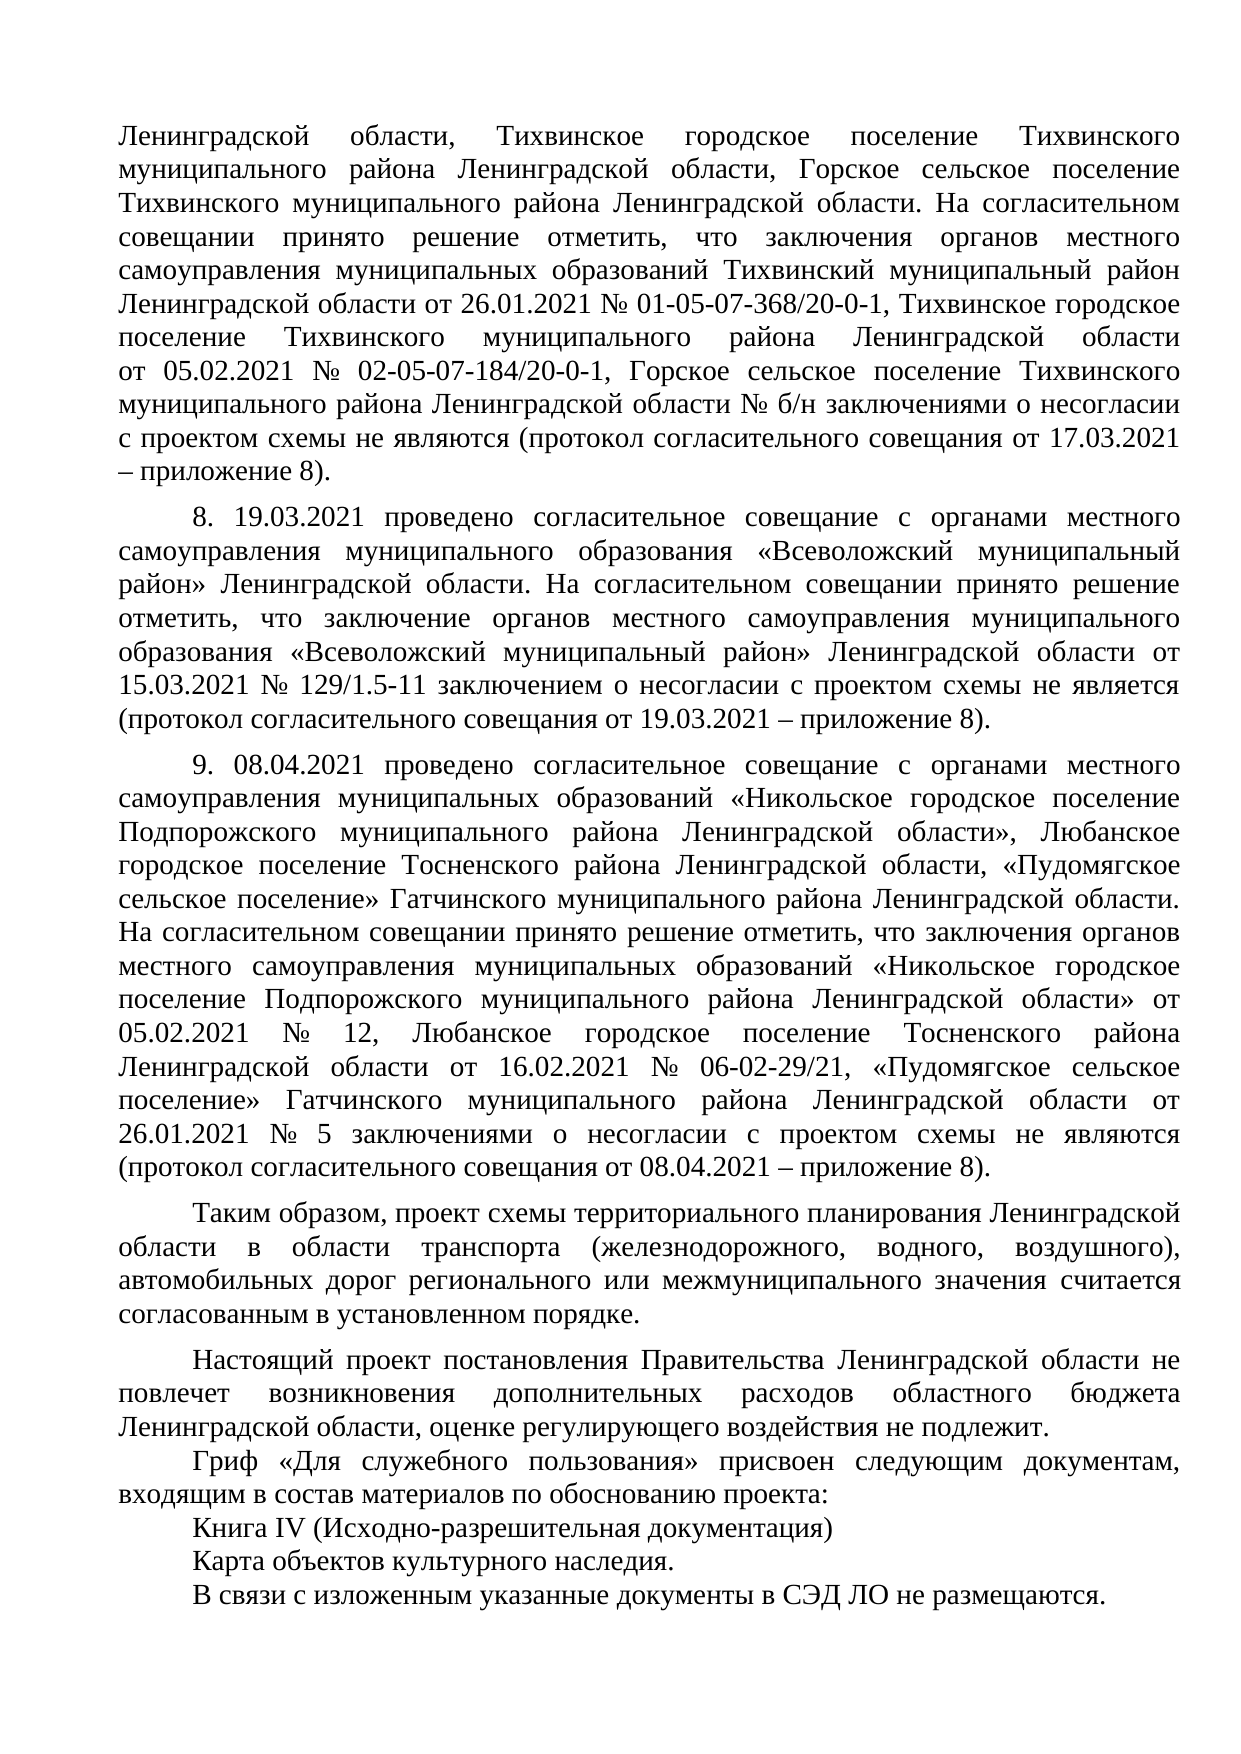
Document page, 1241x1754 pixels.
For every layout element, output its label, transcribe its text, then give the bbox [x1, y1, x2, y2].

text Карта объектов культурного наследия. [118, 1543, 1181, 1577]
text Книга IV (Исходно-разрешительная документация) [118, 1510, 1181, 1543]
text 9. 08.04.2021 проведено согласительное совещание с органами местного самоуправления муниципальных образований «Никольское городское поселение Подпорожского муниципального района Ленинградской области», Любанское городское поселение Тосненского района Ленинградской области, «Пудомягское сельское поселение» Гатчинского муниципального района Ленинградской области. На согласительном совещании принято решение отметить, что заключения органов местного самоуправления муниципальных образований «Никольское городское поселение Подпорожского муниципального района Ленинградской области» от 05.02.2021 № 12, Любанское городское поселение Тосненского района Ленинградской области от 16.02.2021 № 06-02-29/21, «Пудомягское сельское поселение» Гатчинского муниципального района Ленинградской области от 26.01.2021 № 5 заключениями о несогласии с проектом схемы не являются (протокол согласительного совещания от 08.04.2021 – приложение 8). [118, 747, 1181, 1183]
text В связи с изложенным указанные документы в СЭД ЛО не размещаются. [118, 1577, 1181, 1610]
text 8. 19.03.2021 проведено согласительное совещание с органами местного самоуправления муниципального образования «Всеволожский муниципальный район» Ленинградской области. На согласительном совещании принято решение отметить, что заключение органов местного самоуправления муниципального образования «Всеволожский муниципальный район» Ленинградской области от 15.03.2021 № 129/1.5-11 заключением о несогласии с проектом схемы не является (протокол согласительного совещания от 19.03.2021 – приложение 8). [118, 499, 1181, 734]
text Гриф «Для служебного пользования» присвоен следующим документам, входящим в состав материалов по обоснованию проекта: [118, 1443, 1181, 1510]
text Настоящий проект постановления Правительства Ленинградской области не повлечет возникновения дополнительных расходов областного бюджета Ленинградской области, оценке регулирующего воздействия не подлежит. [118, 1342, 1181, 1443]
text Таким образом, проект схемы территориального планирования Ленинградской области в области транспорта (железнодорожного, водного, воздушного), автомобильных дорог регионального или межмуниципального значения считается согласованным в установленном порядке. [118, 1195, 1181, 1329]
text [118, 118, 1181, 487]
